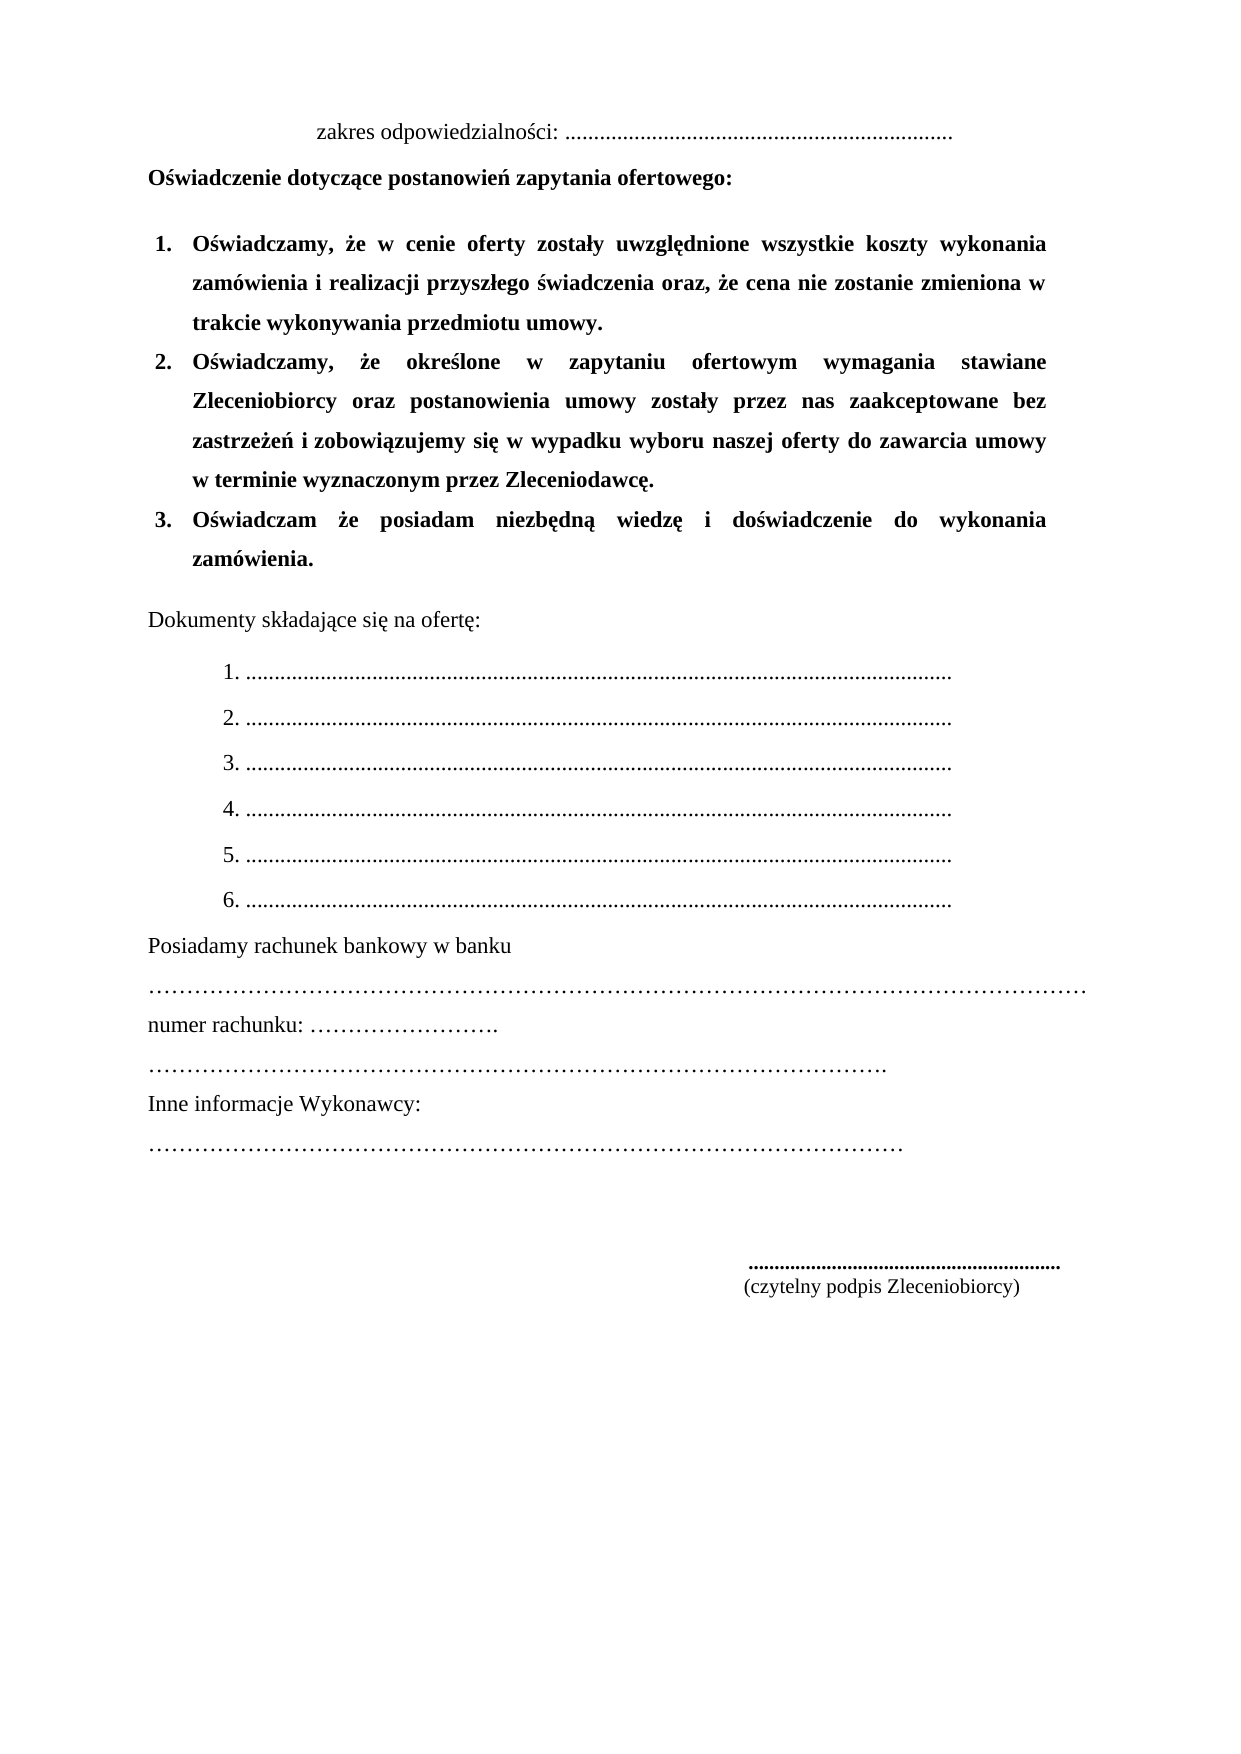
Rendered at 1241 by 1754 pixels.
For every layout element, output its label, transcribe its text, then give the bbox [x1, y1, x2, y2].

text 1. [148, 658, 1092, 684]
text Oświadczenie dotyczące postanowień zapytania ofertowego: [148, 164, 1047, 190]
text zakres odpowiedzialności: [151, 118, 1092, 144]
text Posiadamy rachunek bankowy w banku …………………………………………………………………………………………………………… [148, 932, 1092, 998]
text 4. [148, 795, 1092, 821]
text 3. [148, 749, 1092, 776]
list Oświadczam że posiadam niezbędną wiedzę i doświadczenie do wykonania zamówienia. [154, 506, 1047, 572]
text Inne informacje Wykonawcy: ……………………………………………………………………………………… [148, 1090, 1092, 1195]
list Oświadczamy, że w cenie oferty zostały uwzględnione wszystkie koszty wykonania zamówienia i realizacji przyszłego świadczenia oraz, że cena nie zostanie zmieniona w trakcie wykonywania przedmiotu umowy. [154, 230, 1047, 335]
list Oświadczamy, że określone w zapytaniu ofertowym wymagania stawiane Zleceniobiorcy oraz postanowienia umowy zostały przez nas zaakceptowane bez zastrzeżeń i zobowiązujemy się w wypadku wyboru naszej oferty do zawarcia umowy w terminie wyznaczonym przez Zleceniodawcę. [154, 348, 1047, 493]
text 5. [148, 841, 1092, 867]
text Dokumenty składające się na ofertę: [148, 606, 1092, 632]
text ............................................................ [738, 1250, 1092, 1274]
text numer rachunku: …………………….……………………………………………………………………………………. [148, 1011, 1092, 1077]
text 2. [148, 703, 1092, 730]
text (czytelny podpis Zleceniobiorcy) [664, 1274, 1092, 1298]
text 6. [148, 886, 1092, 913]
